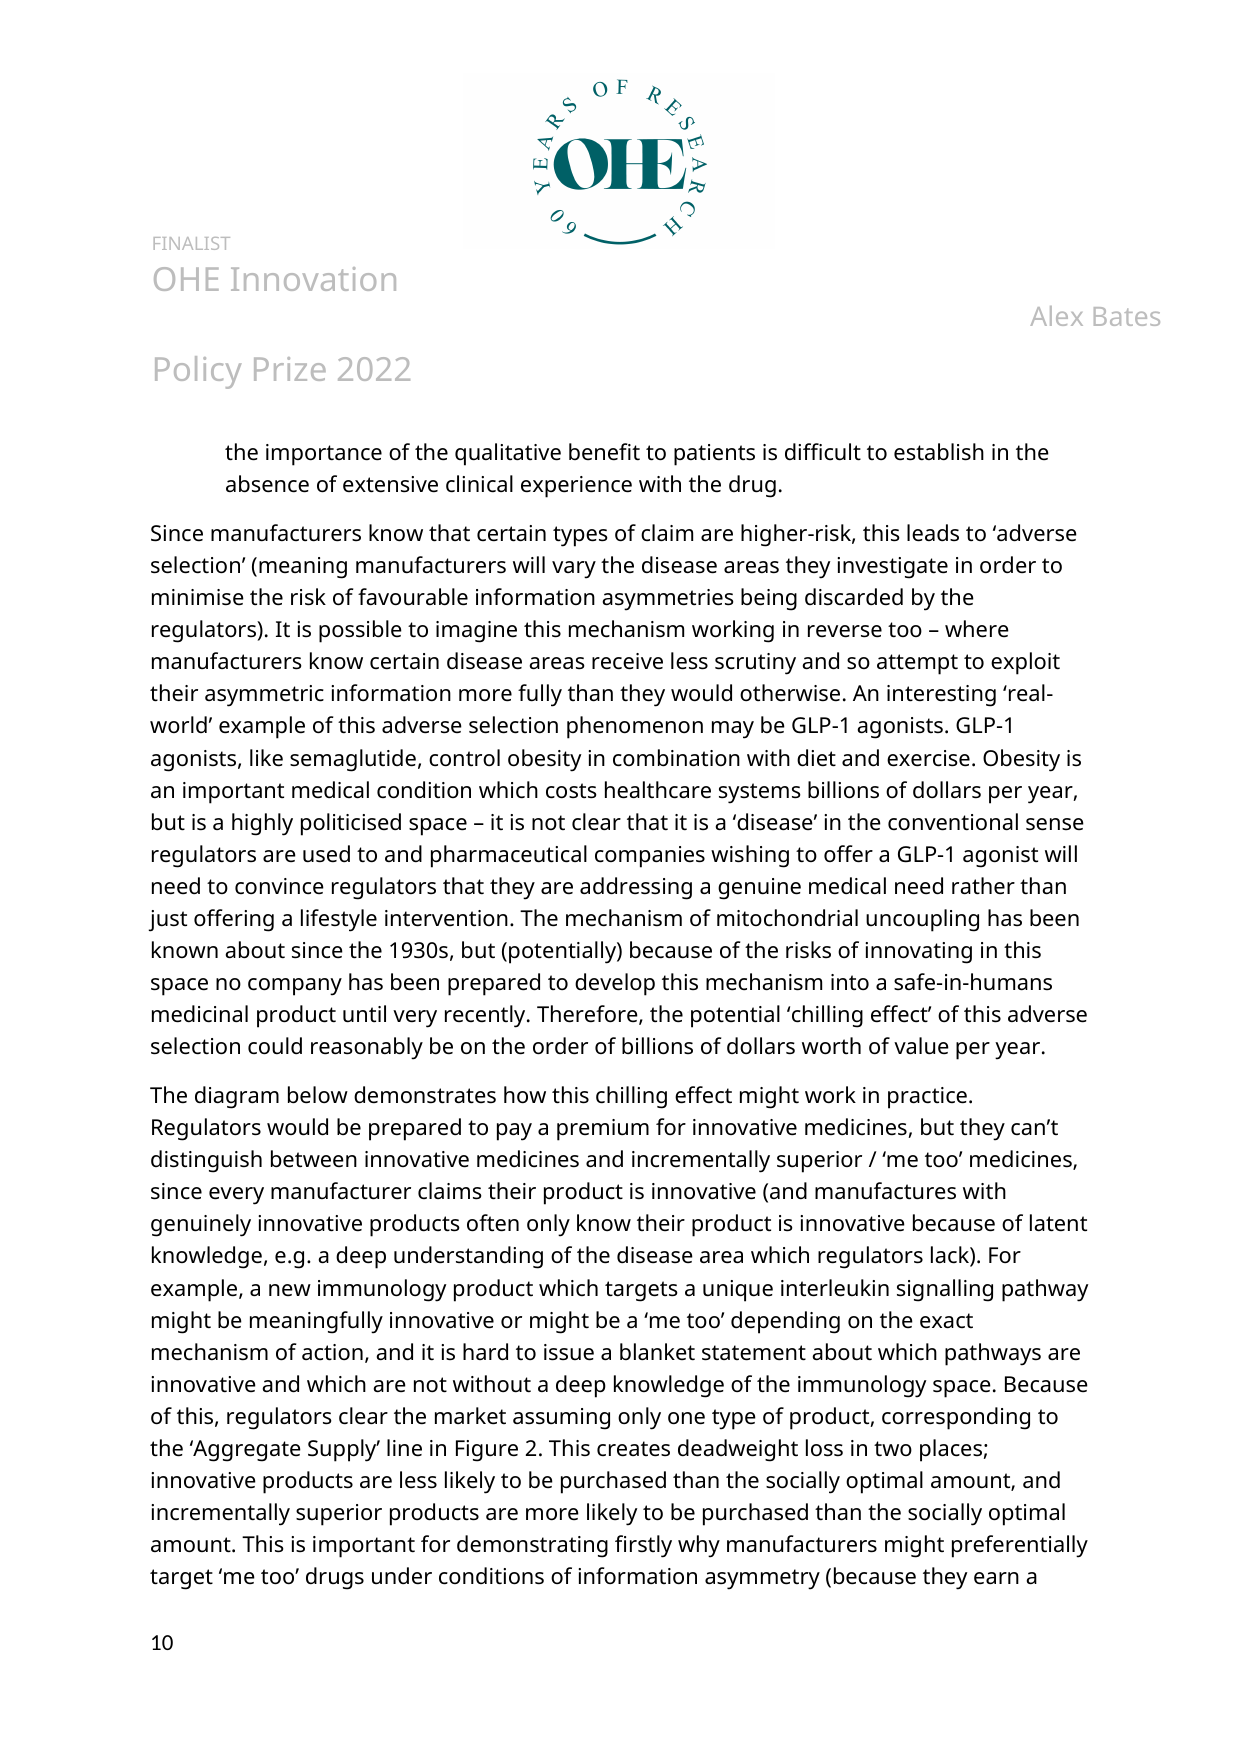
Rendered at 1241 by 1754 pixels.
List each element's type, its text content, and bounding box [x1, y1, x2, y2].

picture [462, 73, 775, 249]
text Since manufacturers know that certain types of claim are higher-risk, this leads to ‘adverse selection’ (meaning manufacturers will vary the disease areas they investigate in order to minimise the risk of favourable information asymmetries being discarded by the regulators). It is possible to imagine this mechanism working in reverse too – where manufacturers know certain disease areas receive less scrutiny and so attempt to exploit their asymmetric information more fully than they would otherwise. An interesting ‘real-world’ example of this adverse selection phenomenon may be GLP-1 agonists. GLP-1 agonists, like semaglutide, control obesity in combination with diet and exercise. Obesity is an important medical condition which costs healthcare systems billions of dollars per year, but is a highly politicised space – it is not clear that it is a ‘disease’ in the conventional sense regulators are used to and pharmaceutical companies wishing to offer a GLP-1 agonist will need to convince regulators that they are addressing a genuine medical need rather than just offering a lifestyle intervention. The mechanism of mitochondrial uncoupling has been known about since the 1930s, but (potentially) because of the risks of innovating in this space no company has been prepared to develop this mechanism into a safe-in-humans medicinal product until very recently. Therefore, the potential ‘chilling effect’ of this adverse selection could reasonably be on the order of billions of dollars worth of value per year. [150, 518, 1090, 1061]
